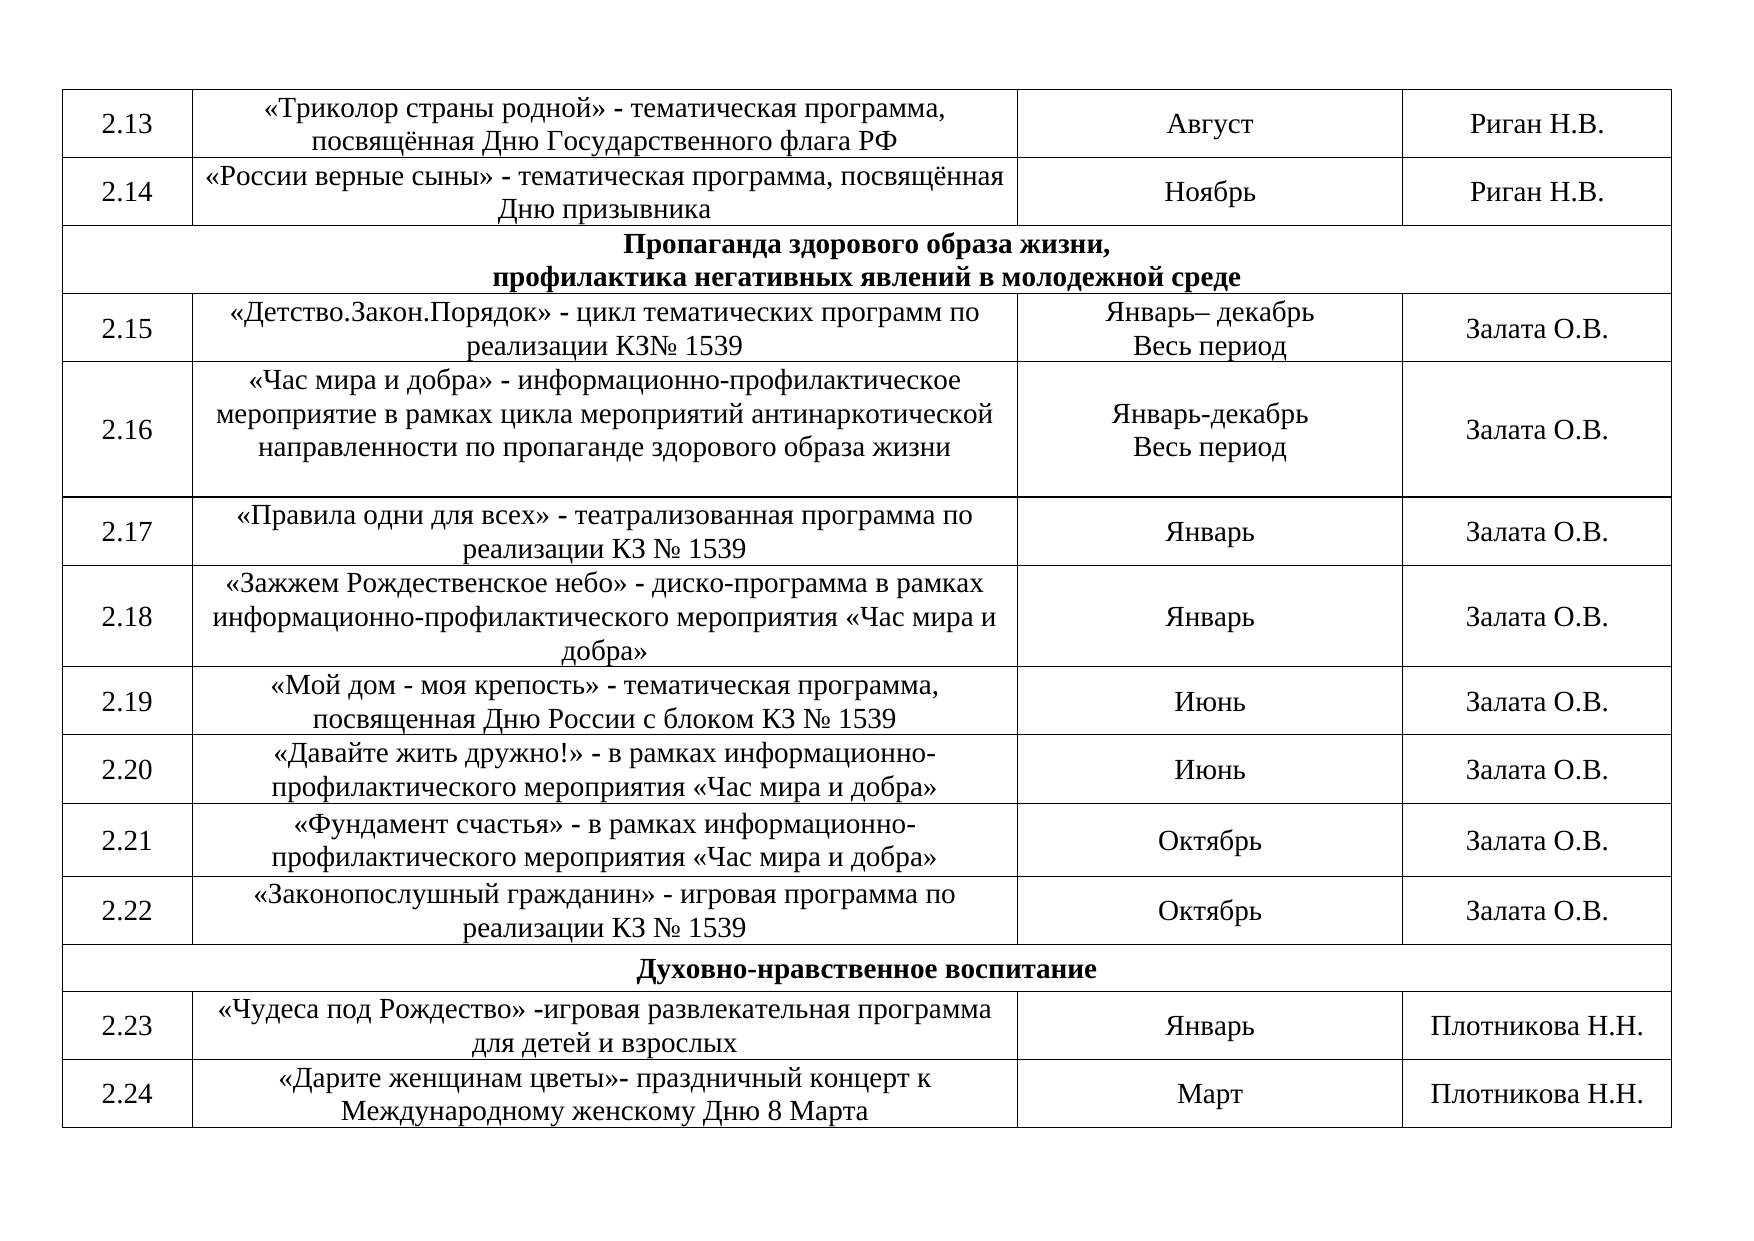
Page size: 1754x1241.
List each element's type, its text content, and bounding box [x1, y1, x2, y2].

table_cell Залата О.В. [1403, 566, 1671, 666]
table_cell «Законопослушный гражданин» - игровая программа по реализации КЗ № 1539 [193, 877, 1017, 944]
table_cell Июнь [1018, 667, 1402, 734]
table_cell Залата О.В. [1403, 362, 1671, 496]
table_cell «Час мира и добра» - информационно-профилактическое мероприятие в рамках цикла мероприятий антинаркотической направленности по пропаганде здорового образа жизни [193, 362, 1017, 496]
table_cell 2.13 [63, 90, 192, 157]
table_cell Ноябрь [1018, 158, 1402, 225]
table_cell Январь [1018, 992, 1402, 1059]
table_cell Риган Н.В. [1403, 158, 1671, 225]
table_cell Риган Н.В. [1403, 90, 1671, 157]
table_cell Залата О.В. [1403, 294, 1671, 361]
table_cell «Дарите женщинам цветы»- праздничный концерт к Международному женскому Дню 8 Марта [193, 1060, 1017, 1127]
table_cell Духовно-нравственное воспитание [63, 945, 1671, 991]
table_cell «Мой дом - моя крепость» - тематическая программа, посвященная Дню России с блоком КЗ № 1539 [193, 667, 1017, 734]
table_cell 2.14 [63, 158, 192, 225]
table_cell «России верные сыны» - тематическая программа, посвящённая Дню призывника [193, 158, 1017, 225]
table_cell Залата О.В. [1403, 735, 1671, 802]
table_cell Июнь [1018, 735, 1402, 802]
table_cell Март [1018, 1060, 1402, 1127]
table_cell 2.24 [63, 1060, 192, 1127]
table_cell Пропаганда здорового образа жизни, профилактика негативных явлений в молодежной среде [63, 226, 1671, 293]
table_cell Октябрь [1018, 877, 1402, 944]
table_cell 2.21 [63, 804, 192, 876]
table_cell Плотникова Н.Н. [1403, 992, 1671, 1059]
table_cell 2.20 [63, 735, 192, 802]
table_cell Залата О.В. [1403, 877, 1671, 944]
table_cell Январь-декабрь Весь период [1018, 362, 1402, 496]
table_cell Январь– декабрь Весь период [1018, 294, 1402, 361]
table_cell Август [1018, 90, 1402, 157]
table_cell «Правила одни для всех» - театрализованная программа по реализации КЗ № 1539 [193, 498, 1017, 564]
table_cell «Давайте жить дружно!» - в рамках информационно-профилактического мероприятия «Час мира и добра» [193, 735, 1017, 802]
table_cell Залата О.В. [1403, 667, 1671, 734]
table_cell «Зажжем Рождественское небо» - диско-программа в рамках информационно-профилактического мероприятия «Час мира и добра» [193, 566, 1017, 666]
table_cell 2.18 [63, 566, 192, 666]
table_cell 2.19 [63, 667, 192, 734]
table_cell Залата О.В. [1403, 804, 1671, 876]
table_cell Январь [1018, 498, 1402, 564]
table_cell 2.23 [63, 992, 192, 1059]
table_cell «Детство.Закон.Порядок» - цикл тематических программ по реализации КЗ№ 1539 [193, 294, 1017, 361]
table_cell 2.16 [63, 362, 192, 496]
table_cell Октябрь [1018, 804, 1402, 876]
table_cell 2.17 [63, 498, 192, 564]
table_cell «Триколор страны родной» - тематическая программа, посвящённая Дню Государственного флага РФ [193, 90, 1017, 157]
table_cell Плотникова Н.Н. [1403, 1060, 1671, 1127]
table_cell «Фундамент счастья» - в рамках информационно-профилактического мероприятия «Час мира и добра» [193, 804, 1017, 876]
table_cell 2.22 [63, 877, 192, 944]
table_cell Залата О.В. [1403, 498, 1671, 564]
table_cell 2.15 [63, 294, 192, 361]
table_cell «Чудеса под Рождество» -игровая развлекательная программа для детей и взрослых [193, 992, 1017, 1059]
table_cell Январь [1018, 566, 1402, 666]
